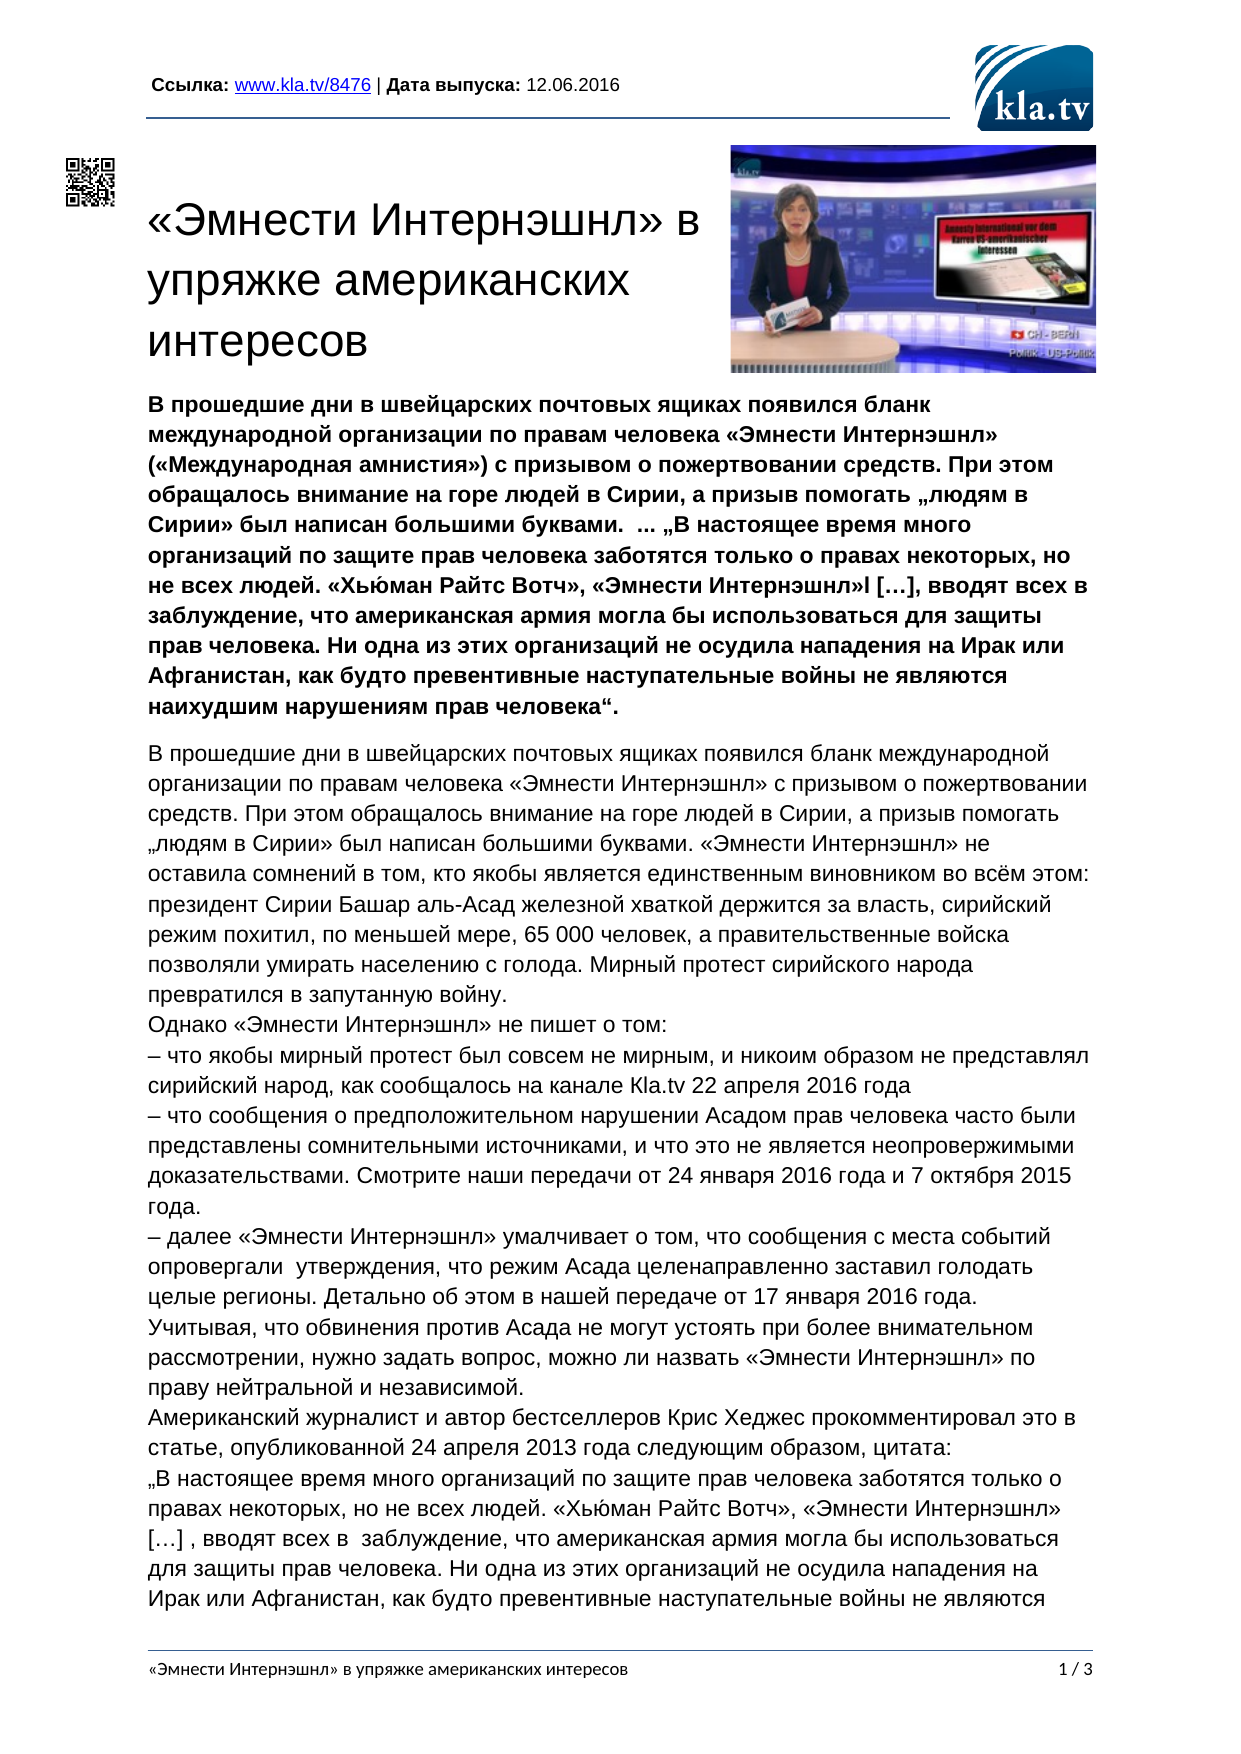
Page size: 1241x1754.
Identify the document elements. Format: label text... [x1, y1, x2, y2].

text «Эмнести Интернэшнл» в упряжке американских интересов [148, 192, 1093, 366]
text В прошедшие дни в швейцарских почтовых ящиках появился бланк международной организации по правам человека «Эмнести Интернэшнл» («Международная амнистия») с призывом о пожертвовании средств. При этом обращалось внимание на горе людей в Сирии, а призыв помогать „людям в Сирии» был написан большими буквами. ... „В настоящее время много организаций по защите прав человека заботятся только о правах некоторых, но не всех людей. «Хью́ман Райтс Вотч», «Эмнести Интернэшнл»l […], вводят всех в заблуждение, что американская армия могла бы использоваться для защиты прав человека. Ни одна из этих организаций не осудила нападения на Ирак или Афганистан, как будто превентивные наступательные войны не являются наихудшим нарушениям прав человека“. [148, 391, 1093, 719]
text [148, 739, 1093, 1612]
